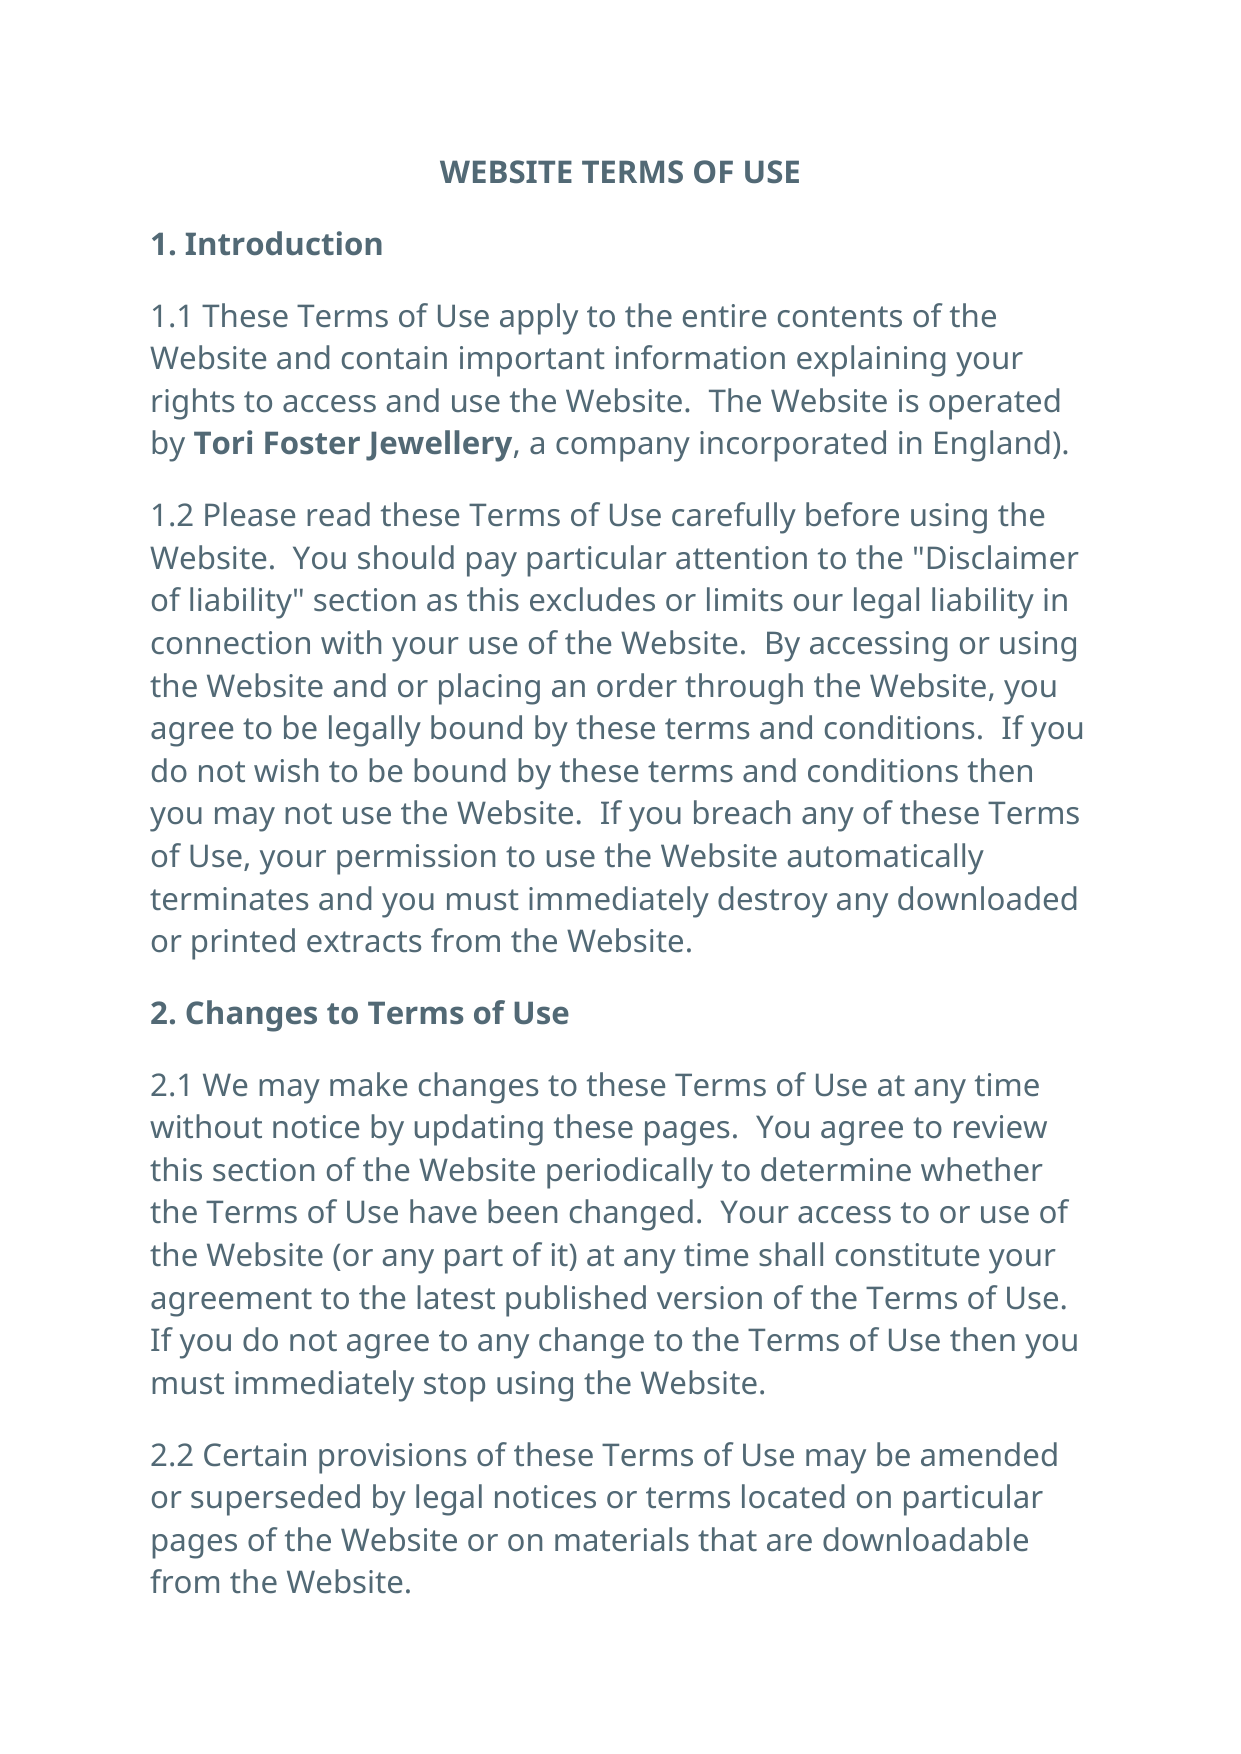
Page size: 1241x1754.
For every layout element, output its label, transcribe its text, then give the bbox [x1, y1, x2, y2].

text WEBSITE TERMS OF USE [150, 150, 1090, 193]
text 2. Changes to Terms of Use [150, 991, 1090, 1033]
text 1.2 Please read these Terms of Use carefully before using the Website. You should pay particular attention to the "Disclaimer of liability" section as this excludes or limits our legal liability in connection with your use of the Website. By accessing or using the Website and or placing an order through the Website, you agree to be legally bound by these terms and conditions. If you do not wish to be bound by these terms and conditions then you may not use the Website. If you breach any of these Terms of Use, your permission to use the Website automatically terminates and you must immediately destroy any downloaded or printed extracts from the Website. [150, 493, 1090, 962]
text 1. Introduction [150, 222, 1090, 264]
text 1.1 These Terms of Use apply to the entire contents of the Website and contain important information explaining your rights to access and use the Website. The Website is operated by Tori Foster Jewellery, a company incorporated in England). [150, 293, 1090, 464]
text 2.2 Certain provisions of these Terms of Use may be amended or superseded by legal notices or terms located on particular pages of the Website or on materials that are downloadable from the Website. [150, 1433, 1090, 1603]
text 2.1 We may make changes to these Terms of Use at any time without notice by updating these pages. You agree to review this section of the Website periodically to determine whether the Terms of Use have been changed. Your access to or use of the Website (or any part of it) at any time shall constitute your agreement to the latest published version of the Terms of Use. If you do not agree to any change to the Terms of Use then you must immediately stop using the Website. [150, 1063, 1090, 1403]
